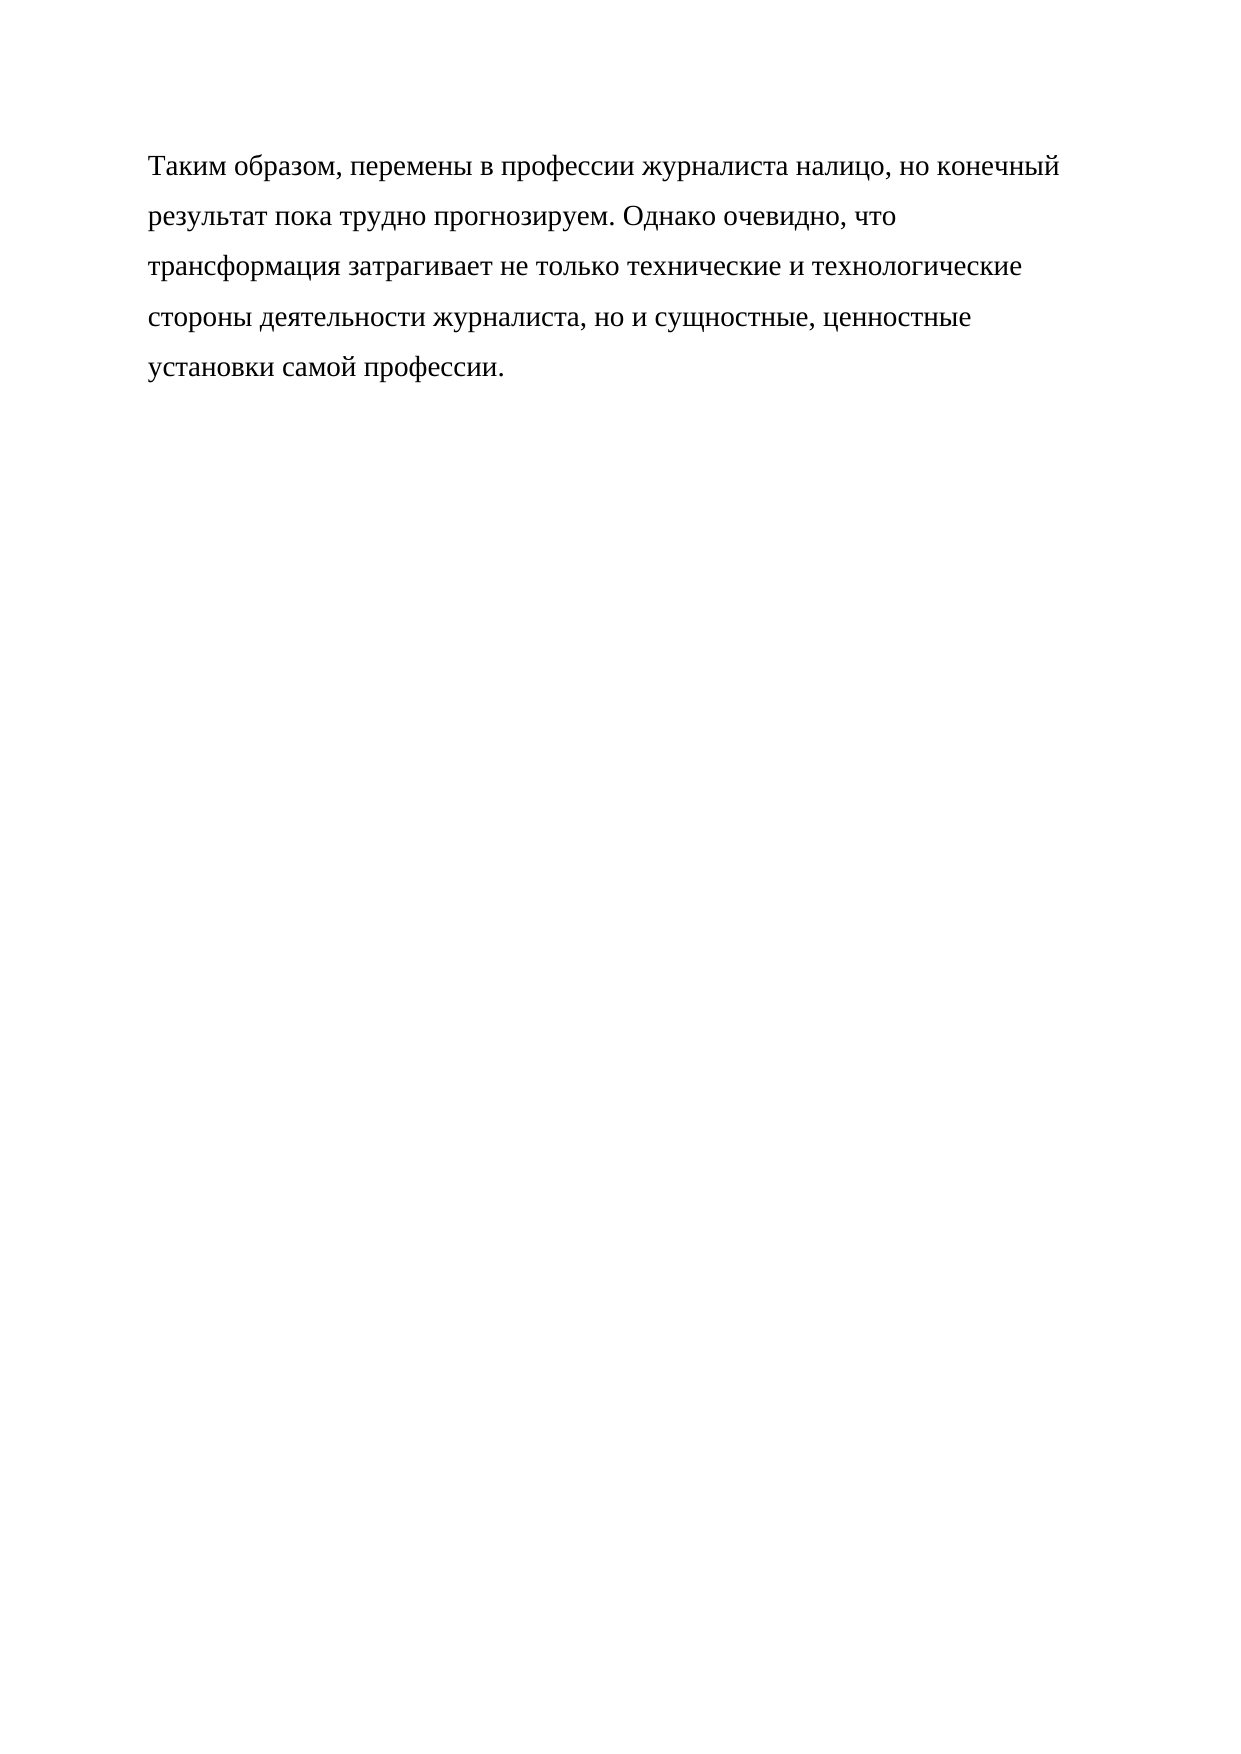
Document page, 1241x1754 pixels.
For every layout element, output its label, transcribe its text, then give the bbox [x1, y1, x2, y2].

text Таким образом, перемены в профессии журналиста налицо, но конечный результат пока трудно прогнозируем. Однако очевидно, что трансформация затрагивает не только технические и технологические стороны деятельности журналиста, но и сущностные, ценностные установки самой профессии. [148, 148, 1092, 382]
